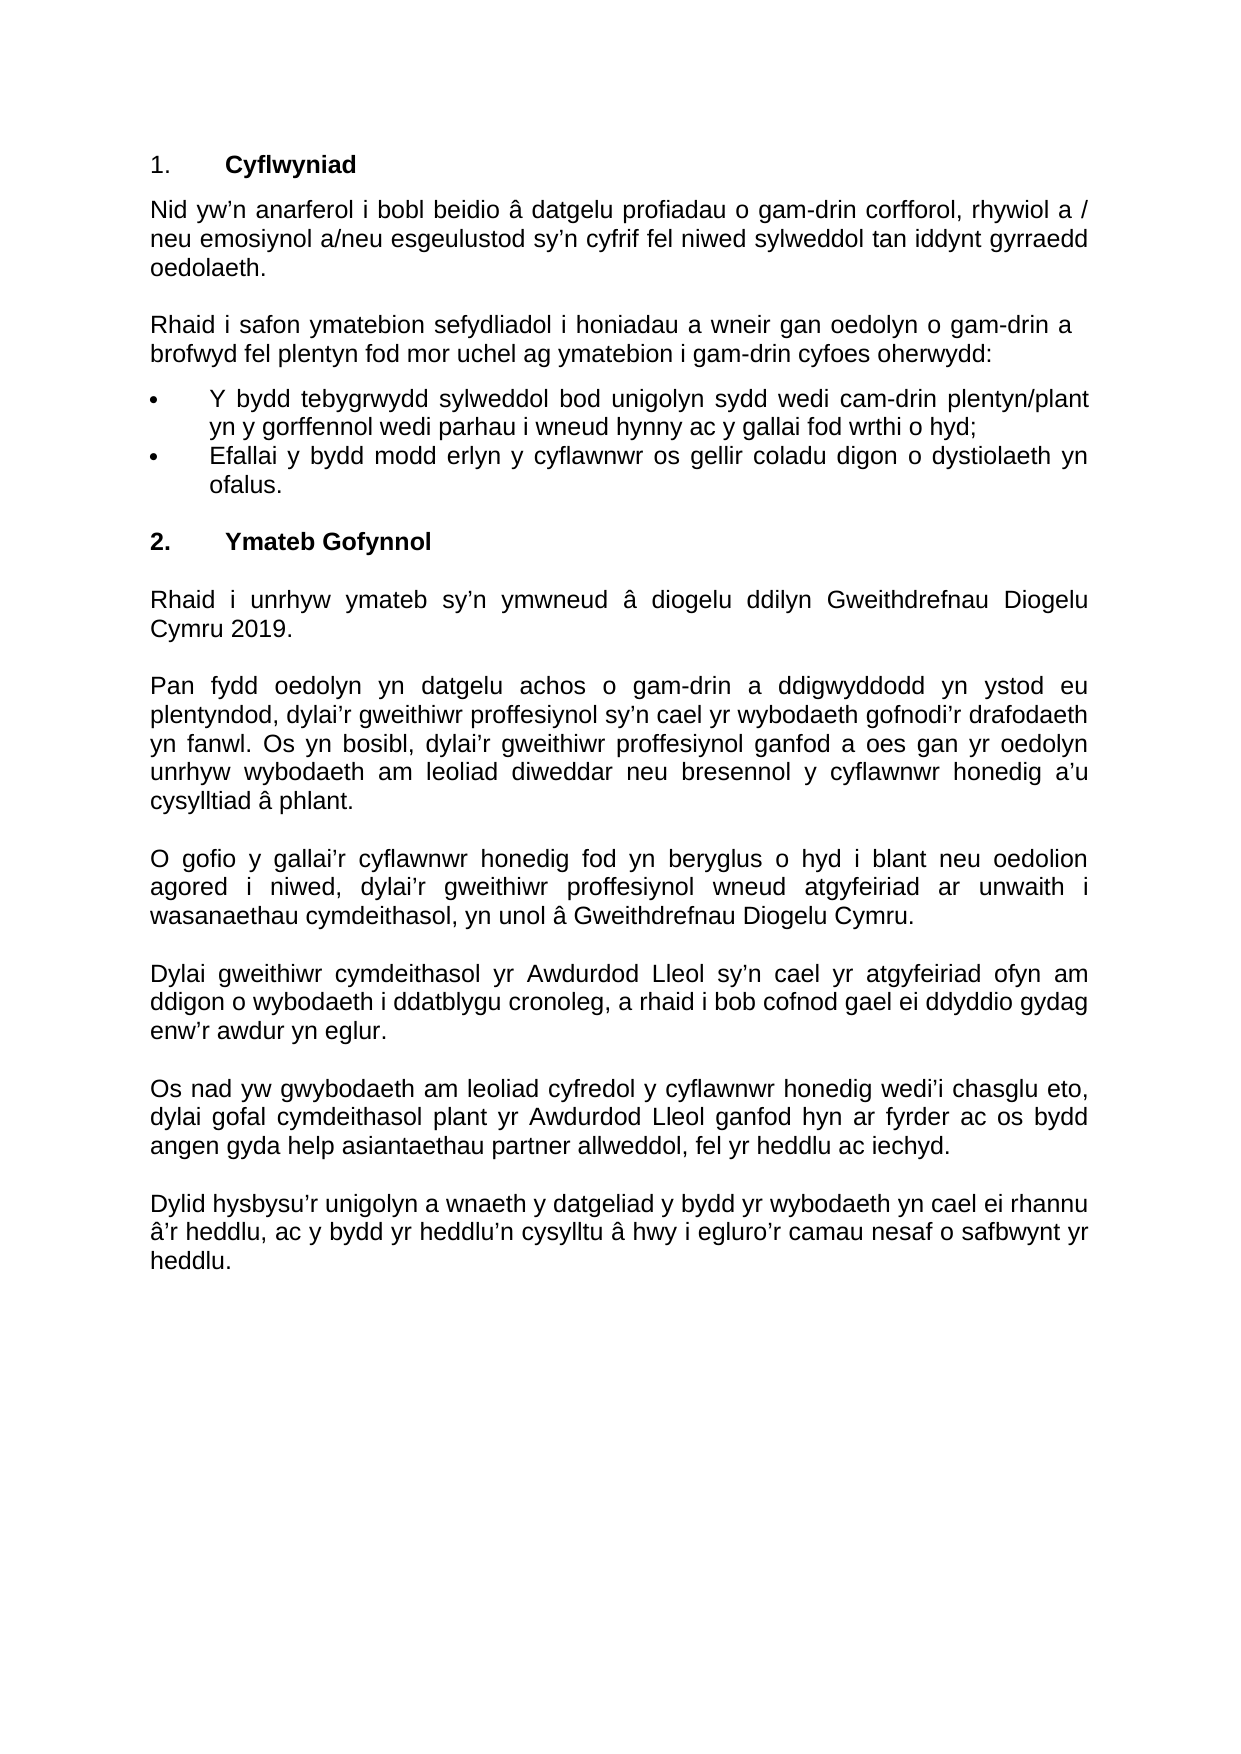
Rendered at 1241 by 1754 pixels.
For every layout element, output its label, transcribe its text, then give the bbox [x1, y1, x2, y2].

text Dylai gweithiwr cymdeithasol yr Awdurdod Lleol sy’n cael yr atgyfeiriad ofyn am ddigon o wybodaeth i ddatblygu cronoleg, a rhaid i bob cofnod gael ei ddyddio gydag enw’r awdur yn eglur. [150, 958, 1090, 1045]
text Nid yw’n anarferol i bobl beidio â datgelu profiadau o gam-drin corfforol, rhywiol a / neu emosiynol a/neu esgeulustod sy’n cyfrif fel niwed sylweddol tan iddynt gyrraedd oedolaeth. [150, 195, 1090, 282]
text O gofio y gallai’r cyflawnwr honedig fod yn beryglus o hyd i blant neu oedolion agored i niwed, dylai’r gweithiwr proffesiynol wneud atgyfeiriad ar unwaith i wasanaethau cymdeithasol, yn unol â Gweithdrefnau Diogelu Cymru. [150, 843, 1090, 930]
list Y bydd tebygrwydd sylweddol bod unigolyn sydd wedi cam-drin plentyn/plant yn y gorffennol wedi parhau i wneud hynny ac y gallai fod wrthi o hyd; [150, 383, 1090, 441]
list Ymateb Gofynnol [150, 527, 1090, 556]
text Os nad yw gwybodaeth am leoliad cyfredol y cyflawnwr honedig wedi’i chasglu eto, dylai gofal cymdeithasol plant yr Awdurdod Lleol ganfod hyn ar fyrder ac os bydd angen gyda help asiantaethau partner allweddol, fel yr heddlu ac iechyd. [150, 1073, 1090, 1160]
text Pan fydd oedolyn yn datgelu achos o gam-drin a ddigwyddodd yn ystod eu plentyndod, dylai’r gweithiwr proffesiynol sy’n cael yr wybodaeth gofnodi’r drafodaeth yn fanwl. Os yn bosibl, dylai’r gweithiwr proffesiynol ganfod a oes gan yr oedolyn unrhyw wybodaeth am leoliad diweddar neu bresennol y cyflawnwr honedig a’u cysylltiad â phlant. [150, 671, 1090, 815]
text Rhaid i unrhyw ymateb sy’n ymwneud â diogelu ddilyn Gweithdrefnau Diogelu Cymru 2019. [150, 585, 1090, 642]
text Rhaid i safon ymatebion sefydliadol i honiadau a wneir gan oedolyn o gam-drin a brofwyd fel plentyn fod mor uchel ag ymatebion i gam-drin cyfoes oherwydd: [150, 310, 1074, 368]
list Cyflwyniad [150, 150, 1090, 179]
list Efallai y bydd modd erlyn y cyflawnwr os gellir coladu digon o dystiolaeth yn ofalus. [150, 441, 1090, 498]
text Dylid hysbysu’r unigolyn a wnaeth y datgeliad y bydd yr wybodaeth yn cael ei rhannu â’r heddlu, ac y bydd yr heddlu’n cysylltu â hwy i egluro’r camau nesaf o safbwynt yr heddlu. [150, 1188, 1090, 1275]
